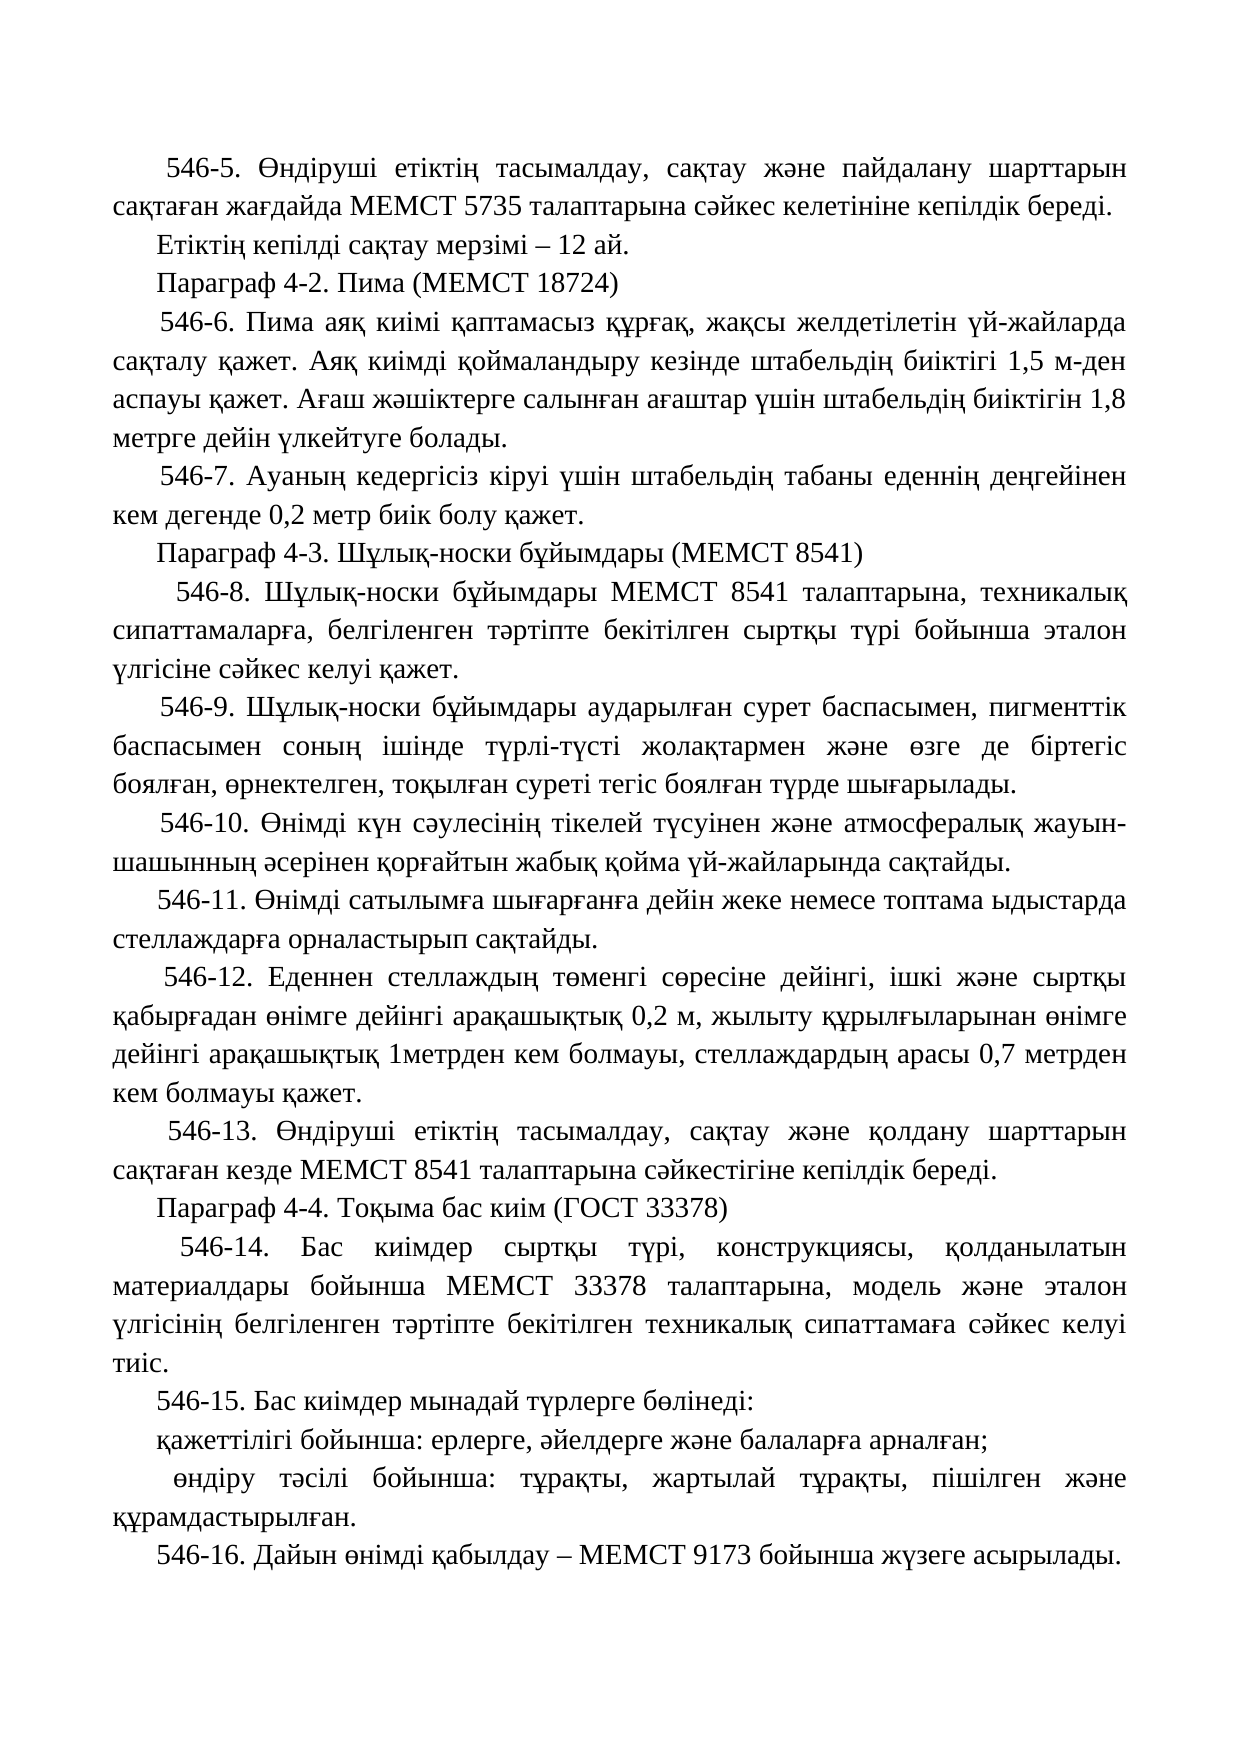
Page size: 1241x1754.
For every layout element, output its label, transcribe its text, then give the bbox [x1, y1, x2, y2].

text 546-13. Өндіруші етіктің тасымалдау, сақтау және қолдану шарттарын сақтаған кезде МЕМСТ 8541 талаптарына сәйкестігіне кепілдік береді. [112, 1113, 1128, 1186]
text Параграф 4-4. Тоқыма бас киім (ГОСТ 33378) [112, 1191, 1128, 1224]
text 546-5. Өндіруші етіктің тасымалдау, сақтау және пайдалану шарттарын сақтаған жағдайда МЕМСТ 5735 талаптарына сәйкес келетініне кепілдік береді. [112, 150, 1128, 222]
text 546-8. Шұлық-носки бұйымдары МЕМСТ 8541 талаптарына, техникалық сипаттамаларға, белгіленген тәртіпте бекітілген сыртқы түрі бойынша эталон үлгісіне сәйкес келуі қажет. [112, 574, 1128, 684]
text 546-6. Пима аяқ киімі қаптамасыз құрғақ, жақсы желдетілетін үй-жайларда сақталу қажет. Аяқ киімді қоймаландыру кезінде штабельдің биіктігі 1,5 м-ден аспауы қажет. Ағаш жәшіктерге салынған ағаштар үшін штабельдің биіктігін 1,8 метрге дейін үлкейтуге болады. [112, 304, 1128, 453]
text 546-14. Бас киімдер сыртқы түрі, конструкциясы, қолданылатын материалдары бойынша МЕМСТ 33378 талаптарына, модель және эталон үлгісінің белгіленген тәртіпте бекітілген техникалық сипаттамаға сәйкес келуі тиіс. [112, 1229, 1128, 1378]
text 546-12. Еденнен стеллаждың төменгі сөресіне дейінгі, ішкі және сыртқы қабырғадан өнімге дейінгі арақашықтық 0,2 м, жылыту құрылғыларынан өнімге дейінгі арақашықтық 1метрден кем болмауы, стеллаждардың арасы 0,7 метрден кем болмауы қажет. [112, 959, 1128, 1108]
text 546-16. Дайын өнімді қабылдау – МЕМСТ 9173 бойынша жүзеге асырылады. [112, 1537, 1128, 1571]
text қажеттілігі бойынша: ерлерге, әйелдерге және балаларға арналған; [112, 1422, 1128, 1455]
text Етіктің кепілді сақтау мерзімі – 12 ай. [112, 227, 1128, 261]
text 546-7. Ауаның кедергісіз кіруі үшін штабельдің табаны еденнің деңгейінен кем дегенде 0,2 метр биік болу қажет. [112, 458, 1128, 530]
text Параграф 4-2. Пима (МЕМСТ 18724) [112, 266, 1128, 299]
text 546-11. Өнімді сатылымға шығарғанға дейін жеке немесе топтама ыдыстарда стеллаждарға орналастырып сақтайды. [112, 882, 1128, 954]
text Параграф 4-3. Шұлық-носки бұйымдары (МЕМСТ 8541) [112, 535, 1128, 569]
text 546-9. Шұлық-носки бұйымдары аударылған сурет баспасымен, пигменттік баспасымен соның ішінде түрлі-түсті жолақтармен және өзге де біртегіс боялған, өрнектелген, тоқылған суреті тегіс боялған түрде шығарылады. [112, 689, 1128, 800]
text өндіру тәсілі бойынша: тұрақты, жартылай тұрақты, пішілген және құрамдастырылған. [112, 1460, 1128, 1532]
text 546-15. Бас киімдер мынадай түрлерге бөлінеді: [112, 1383, 1128, 1417]
text 546-10. Өнімді күн сәулесінің тікелей түсуінен және атмосфералық жауын-шашынның әсерінен қорғайтын жабық қойма үй-жайларында сақтайды. [112, 805, 1128, 877]
